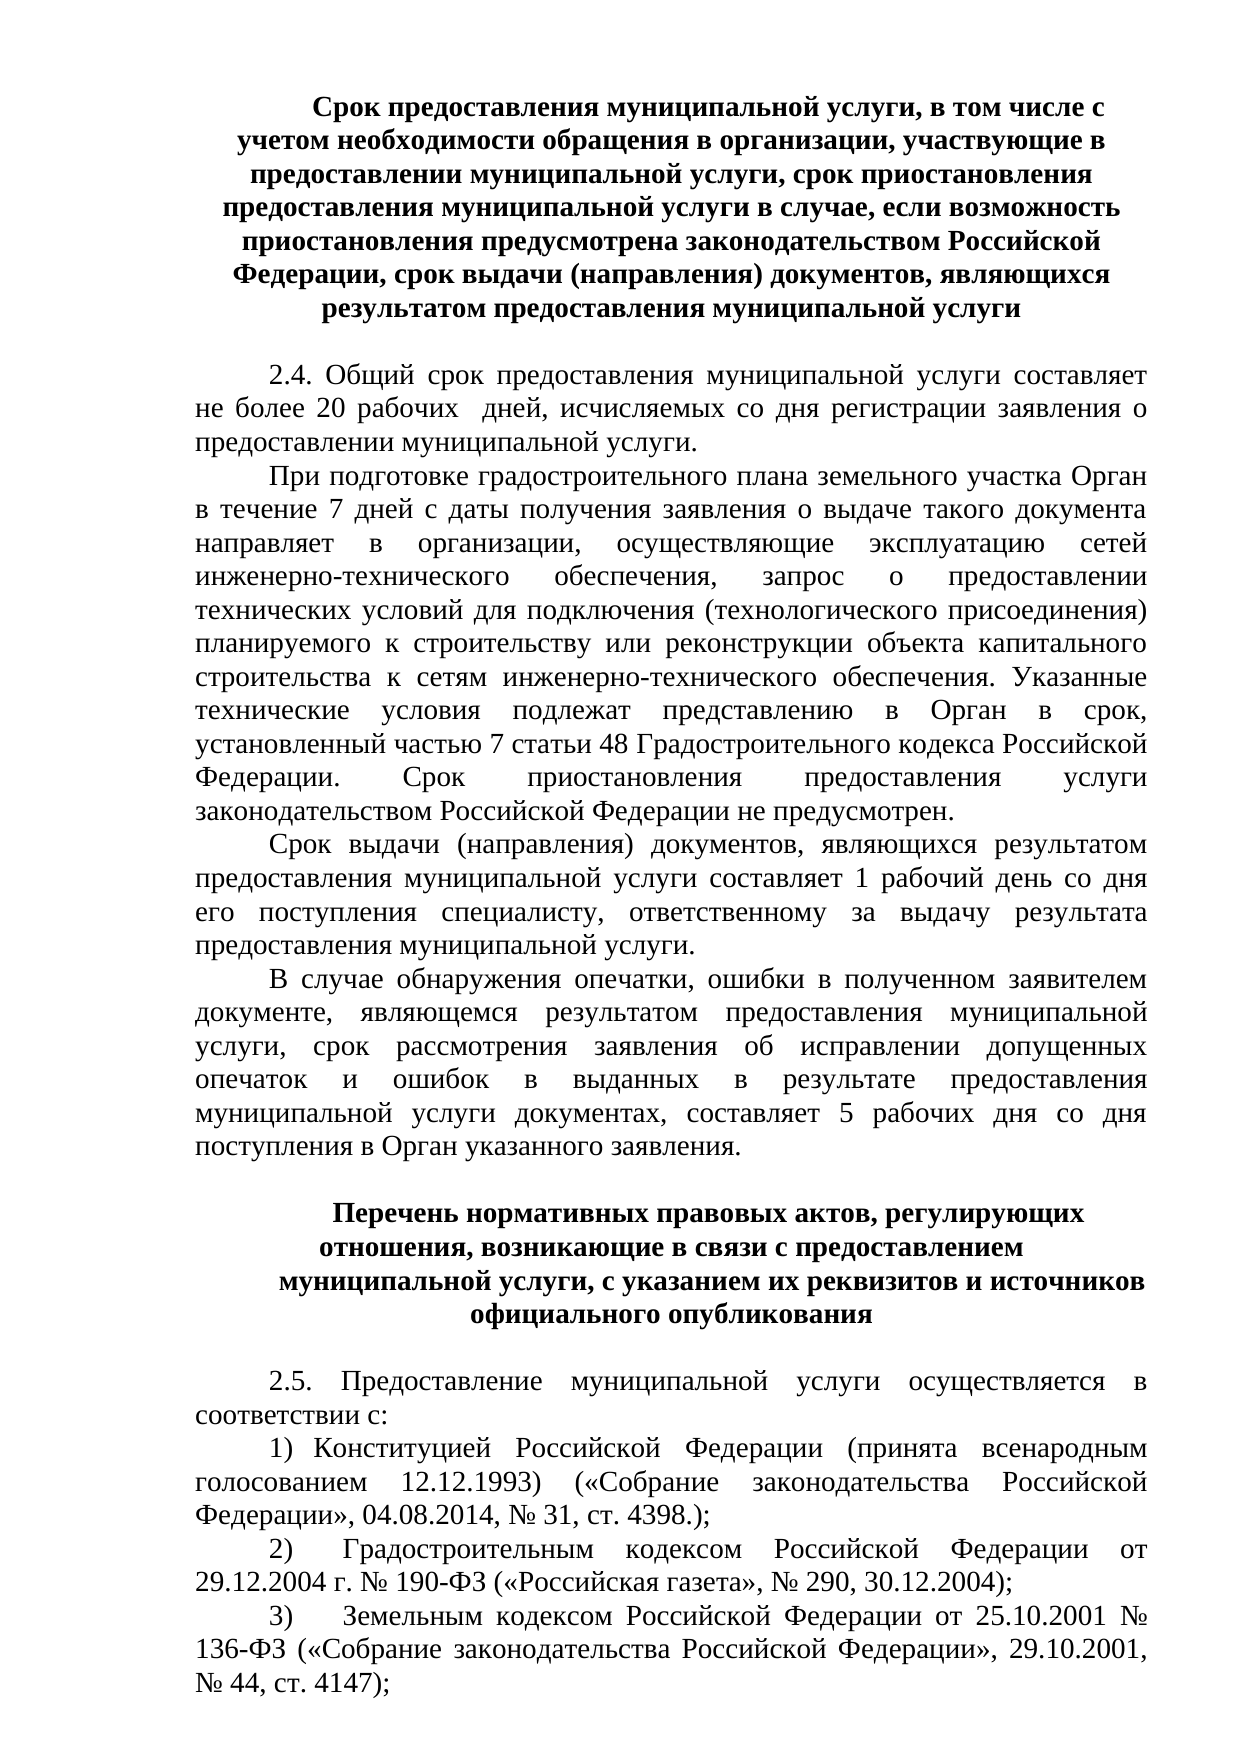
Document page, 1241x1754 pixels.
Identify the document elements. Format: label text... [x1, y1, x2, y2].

list Конституцией Российской Федерации (принята всенародным голосованием 12.12.1993) («Собрание законодательства Российской Федерации», 04.08.2014, № 31, ст. 4398.); [195, 1430, 1148, 1531]
text При подготовке градостроительного плана земельного участка Орган в течение 7 дней с даты получения заявления о выдаче такого документа направляет в организации, осуществляющие эксплуатацию сетей инженерно-технического обеспечения, запрос о предоставлении технических условий для подключения (технологического присоединения) планируемого к строительству или реконструкции объекта капитального строительства к сетям инженерно-технического обеспечения. Указанные технические условия подлежат представлению в Орган в срок, установленный частью 7 статьи 48 Градостроительного кодекса Российской Федерации. Срок приостановления предоставления услуги законодательством Российской Федерации не предусмотрен. [195, 458, 1148, 827]
list Земельным кодексом Российской Федерации от 25.10.2001 № 136-ФЗ («Собрание законодательства Российской Федерации», 29.10.2001, № 44, ст. 4147); [195, 1598, 1148, 1699]
text 2.4. Общий срок предоставления муниципальной услуги составляет не более 20 рабочих дней, исчисляемых со дня регистрации заявления о предоставлении муниципальной услуги. [195, 357, 1148, 458]
text муниципальной услуги, с указанием их реквизитов и источников официального опубликования [195, 1263, 1148, 1330]
text Срок выдачи (направления) документов, являющихся результатом предоставления муниципальной услуги составляет 1 рабочий день со дня его поступления специалисту, ответственному за выдачу результата предоставления муниципальной услуги. [195, 827, 1148, 961]
text В случае обнаружения опечатки, ошибки в полученном заявителем документе, являющемся результатом предоставления муниципальной услуги, срок рассмотрения заявления об исправлении допущенных опечаток и ошибок в выданных в результате предоставления муниципальной услуги документах, составляет 5 рабочих дня со дня поступления в Орган указанного заявления. [195, 961, 1148, 1162]
text Срок предоставления муниципальной услуги, в том числе с учетом необходимости обращения в организации, участвующие в предоставлении муниципальной услуги, срок приостановления предоставления муниципальной услуги в случае, если возможность приостановления предусмотрена законодательством Российской Федерации, срок выдачи (направления) документов, являющихся результатом предоставления муниципальной услуги [195, 89, 1148, 323]
text 2.5. Предоставление муниципальной услуги осуществляется в соответствии с: [195, 1363, 1148, 1430]
text Перечень нормативных правовых актов, регулирующих отношения, возникающие в связи с предоставлением [195, 1196, 1148, 1263]
list Градостроительным кодексом Российской Федерации от 29.12.2004 г. № 190-ФЗ («Российская газета», № 290, 30.12.2004); [195, 1531, 1148, 1598]
